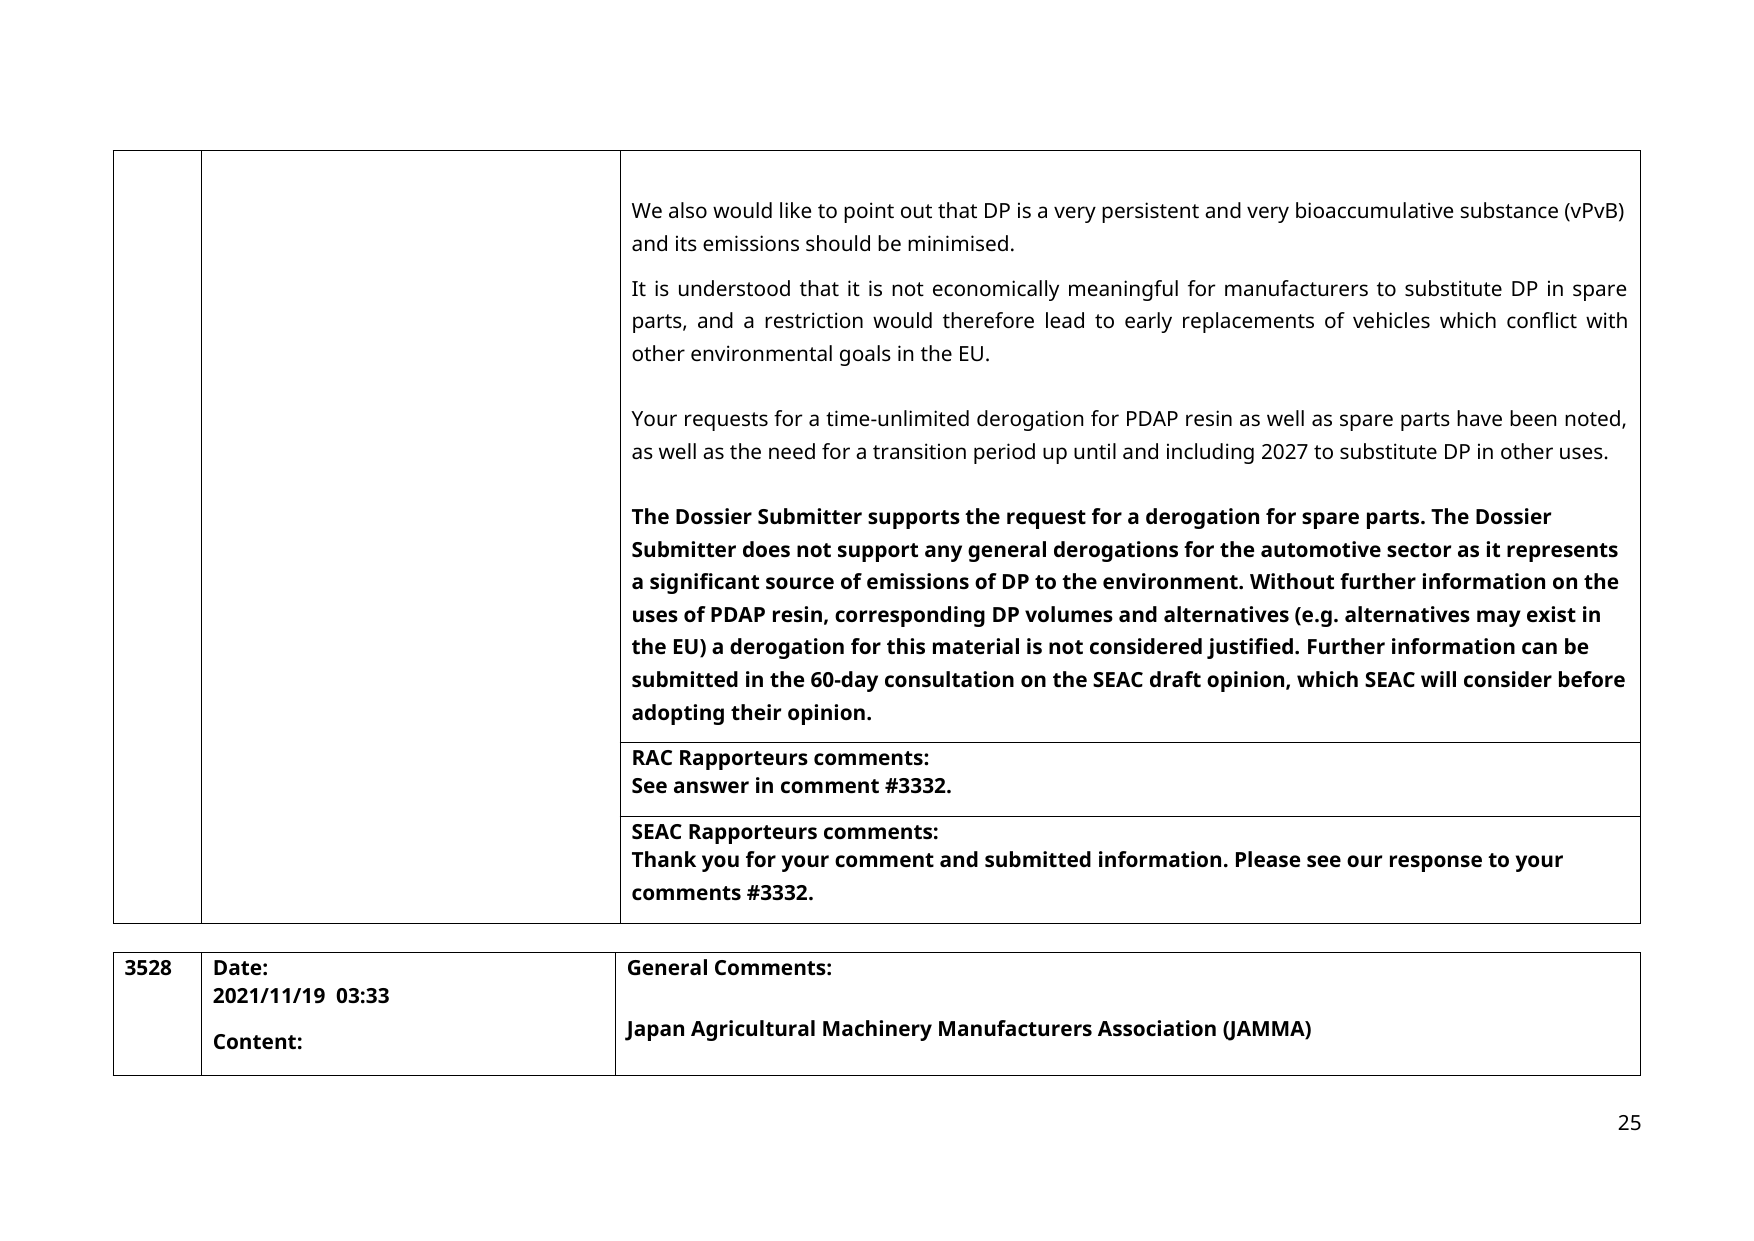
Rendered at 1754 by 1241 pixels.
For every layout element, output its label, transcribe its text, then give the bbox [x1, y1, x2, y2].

table_cell SEAC Rapporteurs comments: Thank you for your comment and submitted information. Please see our response to your comments #3332. [621, 817, 1640, 923]
table_cell RAC Rapporteurs comments: See answer in comment #3332. [621, 743, 1640, 816]
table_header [616, 953, 1640, 1075]
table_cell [621, 151, 1640, 742]
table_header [202, 953, 615, 1075]
table_header 3528 [114, 953, 201, 1075]
